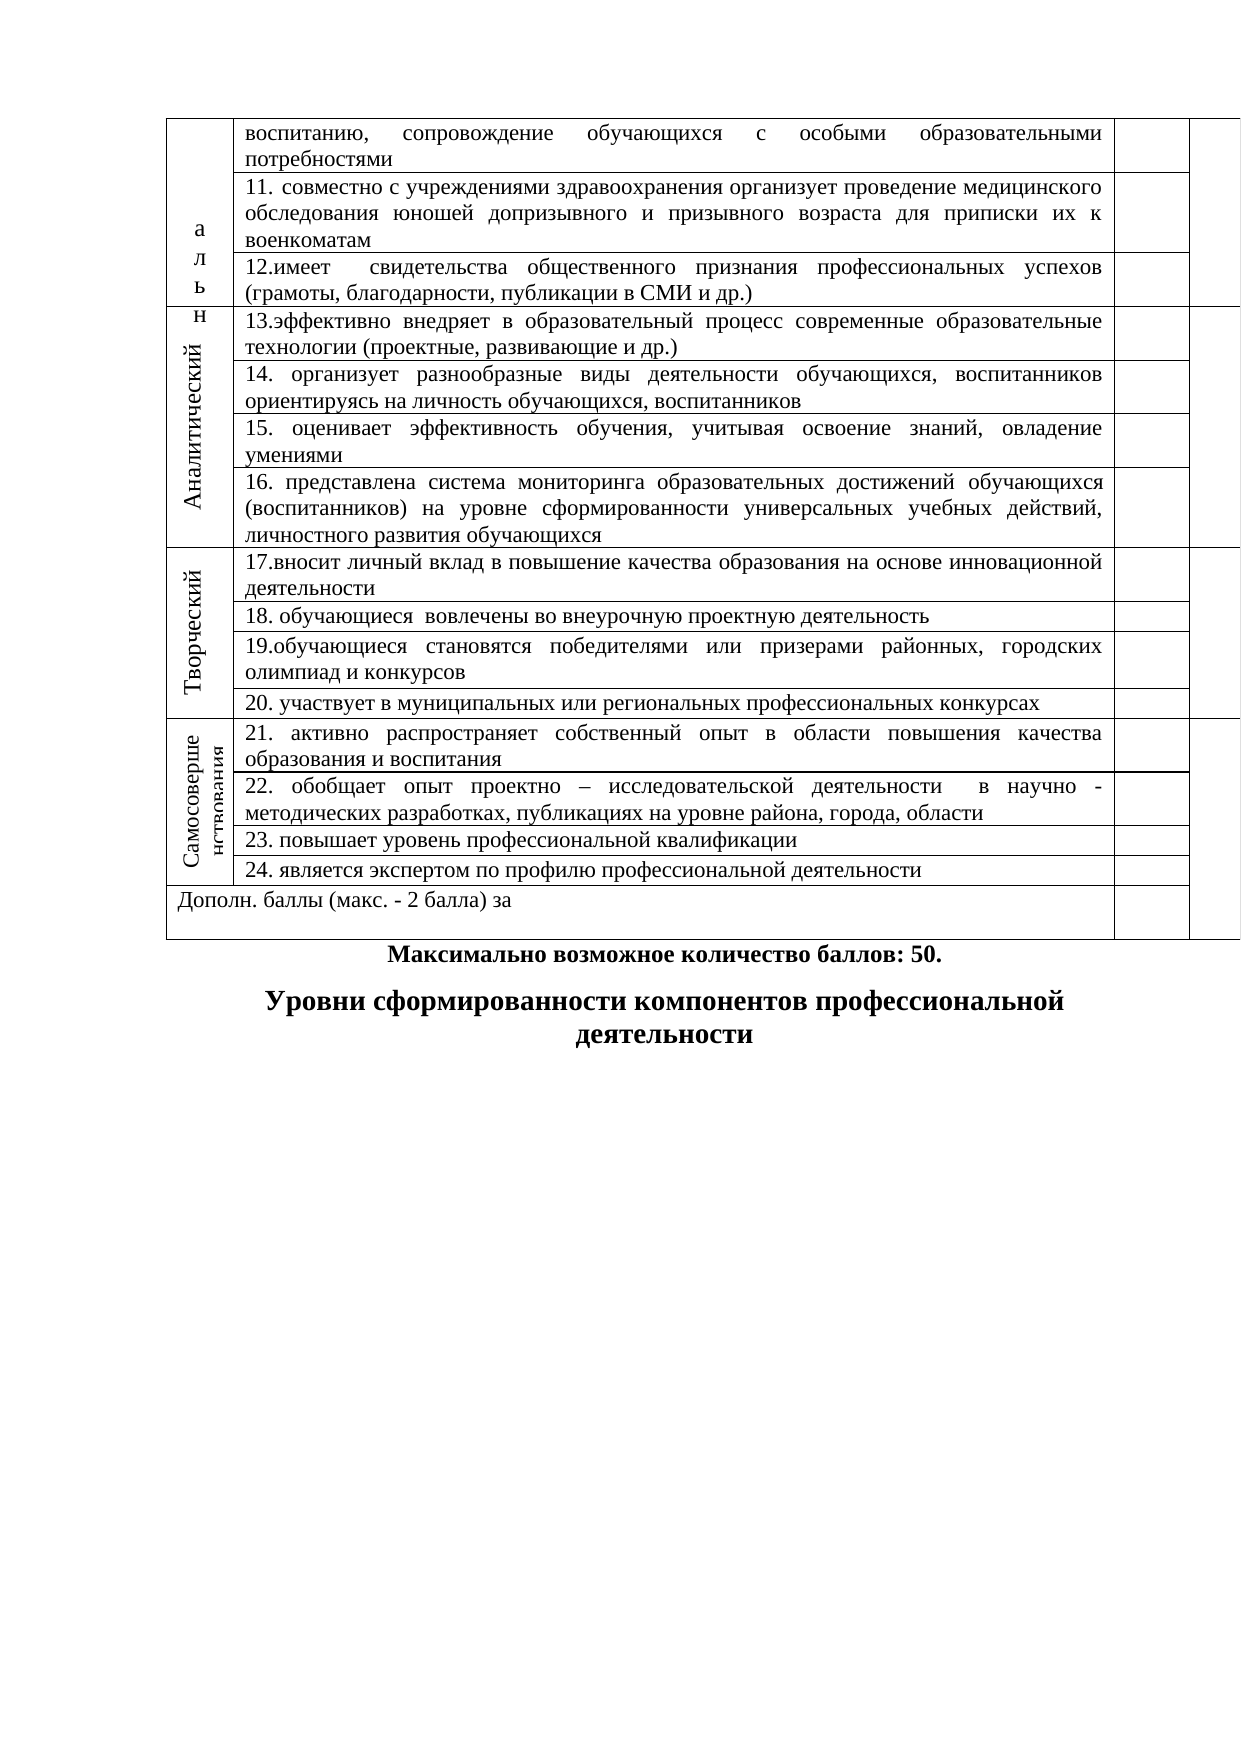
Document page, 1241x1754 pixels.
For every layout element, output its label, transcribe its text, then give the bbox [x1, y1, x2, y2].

text Максимально возможное количество баллов: 50. [177, 940, 1152, 968]
table_cell [1115, 548, 1189, 601]
table_cell Аналитический [167, 307, 233, 547]
table_cell Творческий [167, 548, 233, 718]
table_cell [1115, 856, 1189, 885]
table_cell [1115, 719, 1189, 771]
table_cell [1115, 886, 1189, 938]
table_cell 16. представлена система мониторинга образовательных достижений обучающихся (воспитанников) на уровне сформированности универсальных учебных действий, личностного развития обучающихся [234, 468, 1114, 547]
table_cell [1115, 602, 1189, 631]
table_cell 13.эффективно внедряет в образовательный процесс современные образовательные технологии (проектные, развивающие и др.) [234, 307, 1114, 359]
table_cell 17.вносит личный вклад в повышение качества образования на основе инновационной деятельности [234, 548, 1114, 601]
table_cell [1115, 253, 1189, 306]
table_cell [1190, 719, 1240, 938]
table_cell [1190, 307, 1240, 547]
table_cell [234, 119, 1114, 172]
table_cell [1115, 173, 1189, 252]
text Уровни сформированности компонентов профессиональной деятельности [177, 983, 1152, 1050]
table_cell 18. обучающиеся вовлечены во внеурочную проектную деятельность [234, 602, 1114, 631]
table_cell 12.имеет свидетельства общественного признания профессиональных успехов (грамоты, благодарности, публикации в СМИ и др.) [234, 253, 1114, 306]
table_cell [1115, 307, 1189, 359]
table_cell 21. активно распространяет собственный опыт в области повышения качества образования и воспитания [234, 719, 1114, 771]
table_cell Самосовершенствования [167, 719, 233, 885]
table_cell 20. участвует в муниципальных или региональных профессиональных конкурсах [234, 689, 1114, 718]
table_cell 14. организует разнообразные виды деятельности обучающихся, воспитанников ориентируясь на личность обучающихся, воспитанников [234, 361, 1114, 413]
table_cell 15. оценивает эффективность обучения, учитывая освоение знаний, овладение умениями [234, 414, 1114, 467]
table_cell [1190, 548, 1240, 718]
table_cell 24. является экспертом по профилю профессиональной деятельности [234, 856, 1114, 885]
table_cell [1115, 414, 1189, 467]
table_cell [1115, 689, 1189, 718]
table_cell [1115, 632, 1189, 688]
table_cell [1115, 361, 1189, 413]
table_cell 23. повышает уровень профессиональной квалификации [234, 826, 1114, 855]
table_cell [1115, 773, 1189, 825]
table_cell [1115, 468, 1189, 547]
table_cell 19.обучающиеся становятся победителями или призерами районных, городских олимпиад и конкурсов [234, 632, 1114, 688]
table_cell Дополн. баллы (макс. - 2 балла) за [167, 886, 1114, 938]
table_cell 22. обобщает опыт проектно – исследовательской деятельности в научно - методических разработках, публикациях на уровне района, города, области [234, 773, 1114, 825]
table_cell 11. совместно с учреждениями здравоохранения организует проведение медицинского обследования юношей допризывного и призывного возраста для приписки их к военкоматам [234, 173, 1114, 252]
table_cell [1115, 826, 1189, 855]
table_cell [1115, 119, 1189, 172]
